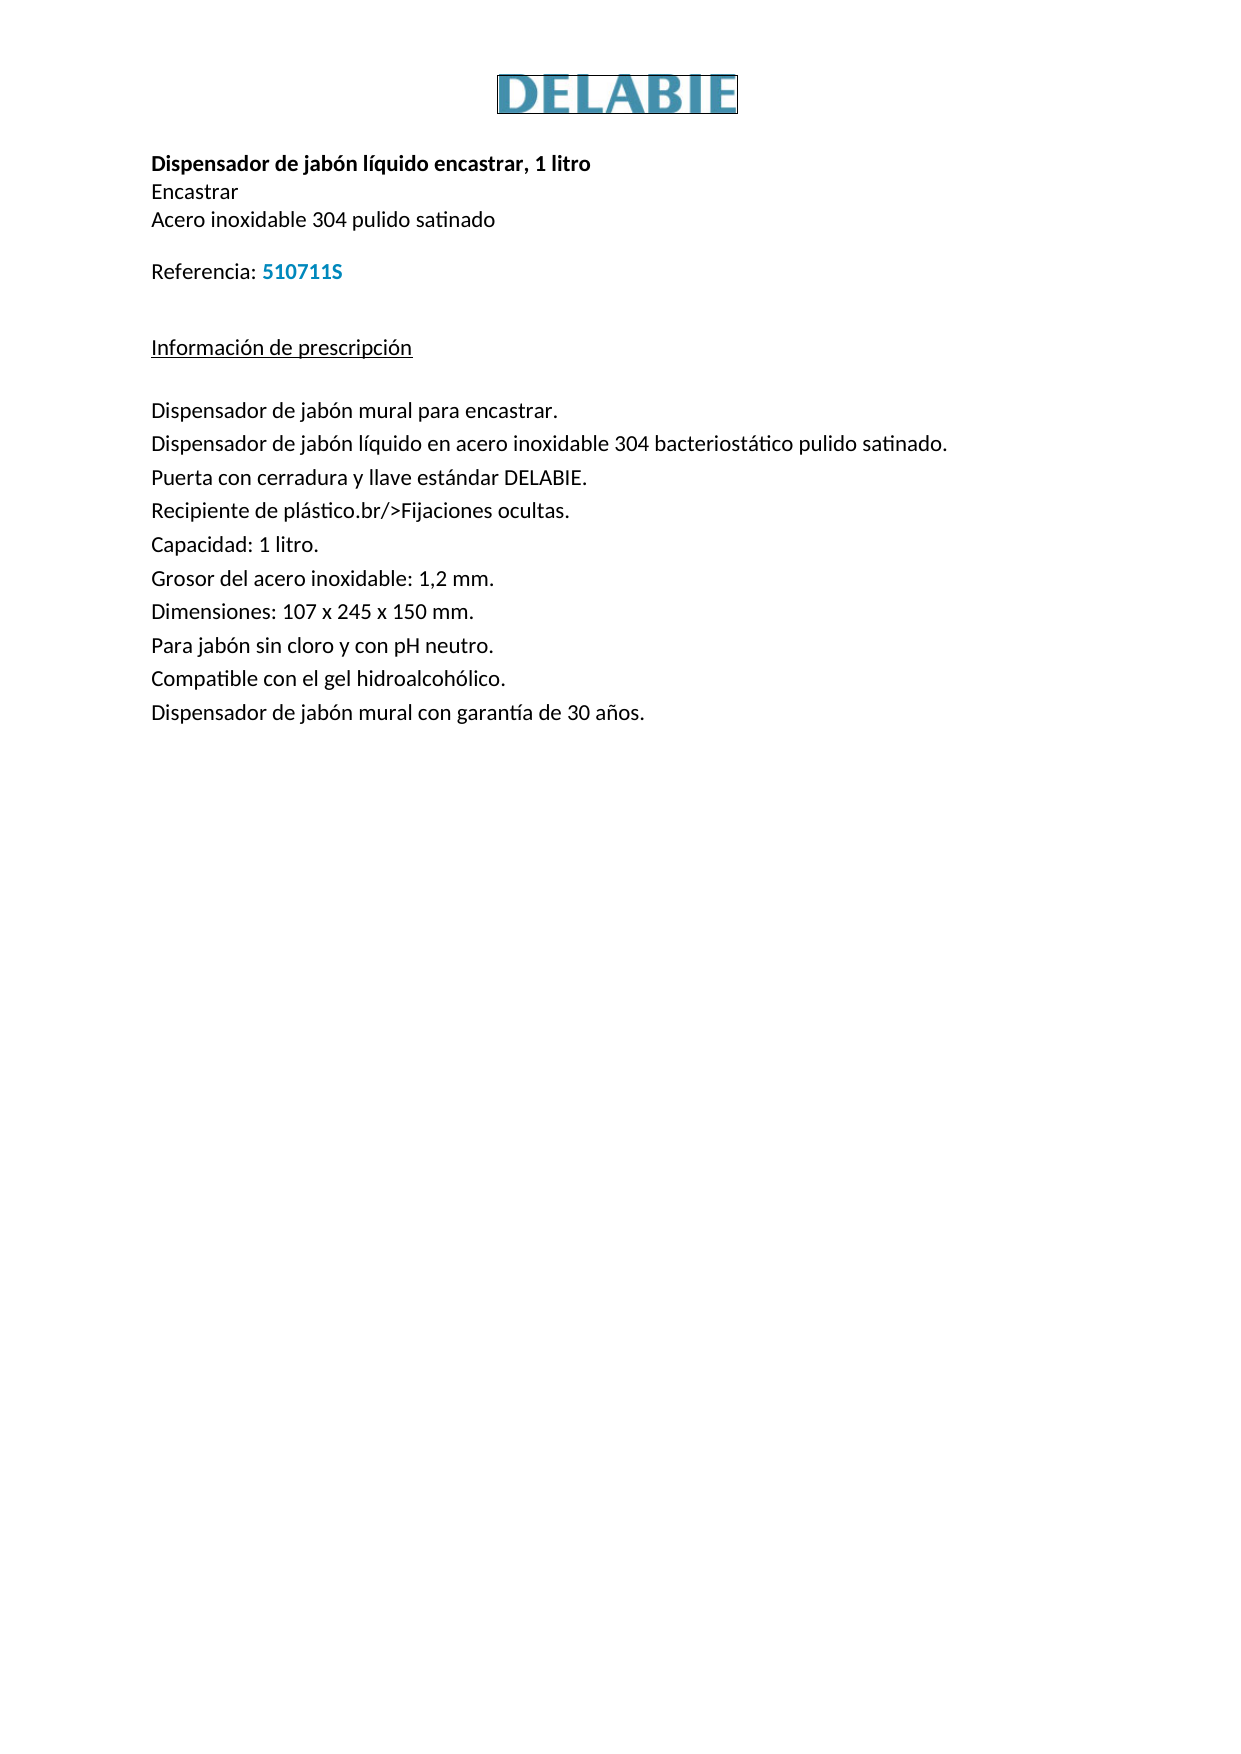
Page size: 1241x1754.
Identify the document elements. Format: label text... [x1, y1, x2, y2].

text Acero inoxidable 304 pulido satinado [151, 205, 1084, 233]
picture [498, 76, 737, 113]
text Compatible con el gel hidroalcohólico. [151, 664, 1084, 692]
text Puerta con cerradura y llave estándar DELABIE. [151, 463, 1084, 491]
text Para jabón sin cloro y con pH neutro. [151, 631, 1084, 659]
text Capacidad: 1 litro. [151, 530, 1084, 558]
text Encastrar [151, 177, 1084, 205]
text Dispensador de jabón mural para encastrar. [151, 396, 1084, 424]
text Dispensador de jabón mural con garantía de 30 años. [151, 698, 1084, 726]
text Grosor del acero inoxidable: 1,2 mm. [151, 564, 1084, 592]
text Dispensador de jabón líquido encastrar, 1 litro [151, 149, 1084, 177]
text Dimensiones: 107 x 245 x 150 mm. [151, 597, 1084, 625]
text Referencia: 510711S [151, 257, 1084, 285]
text Recipiente de plástico.br/>Fijaciones ocultas. [151, 497, 1084, 525]
text Dispensador de jabón líquido en acero inoxidable 304 bacteriostático pulido satinado. [151, 429, 1084, 458]
text Información de prescripción [151, 333, 1084, 361]
